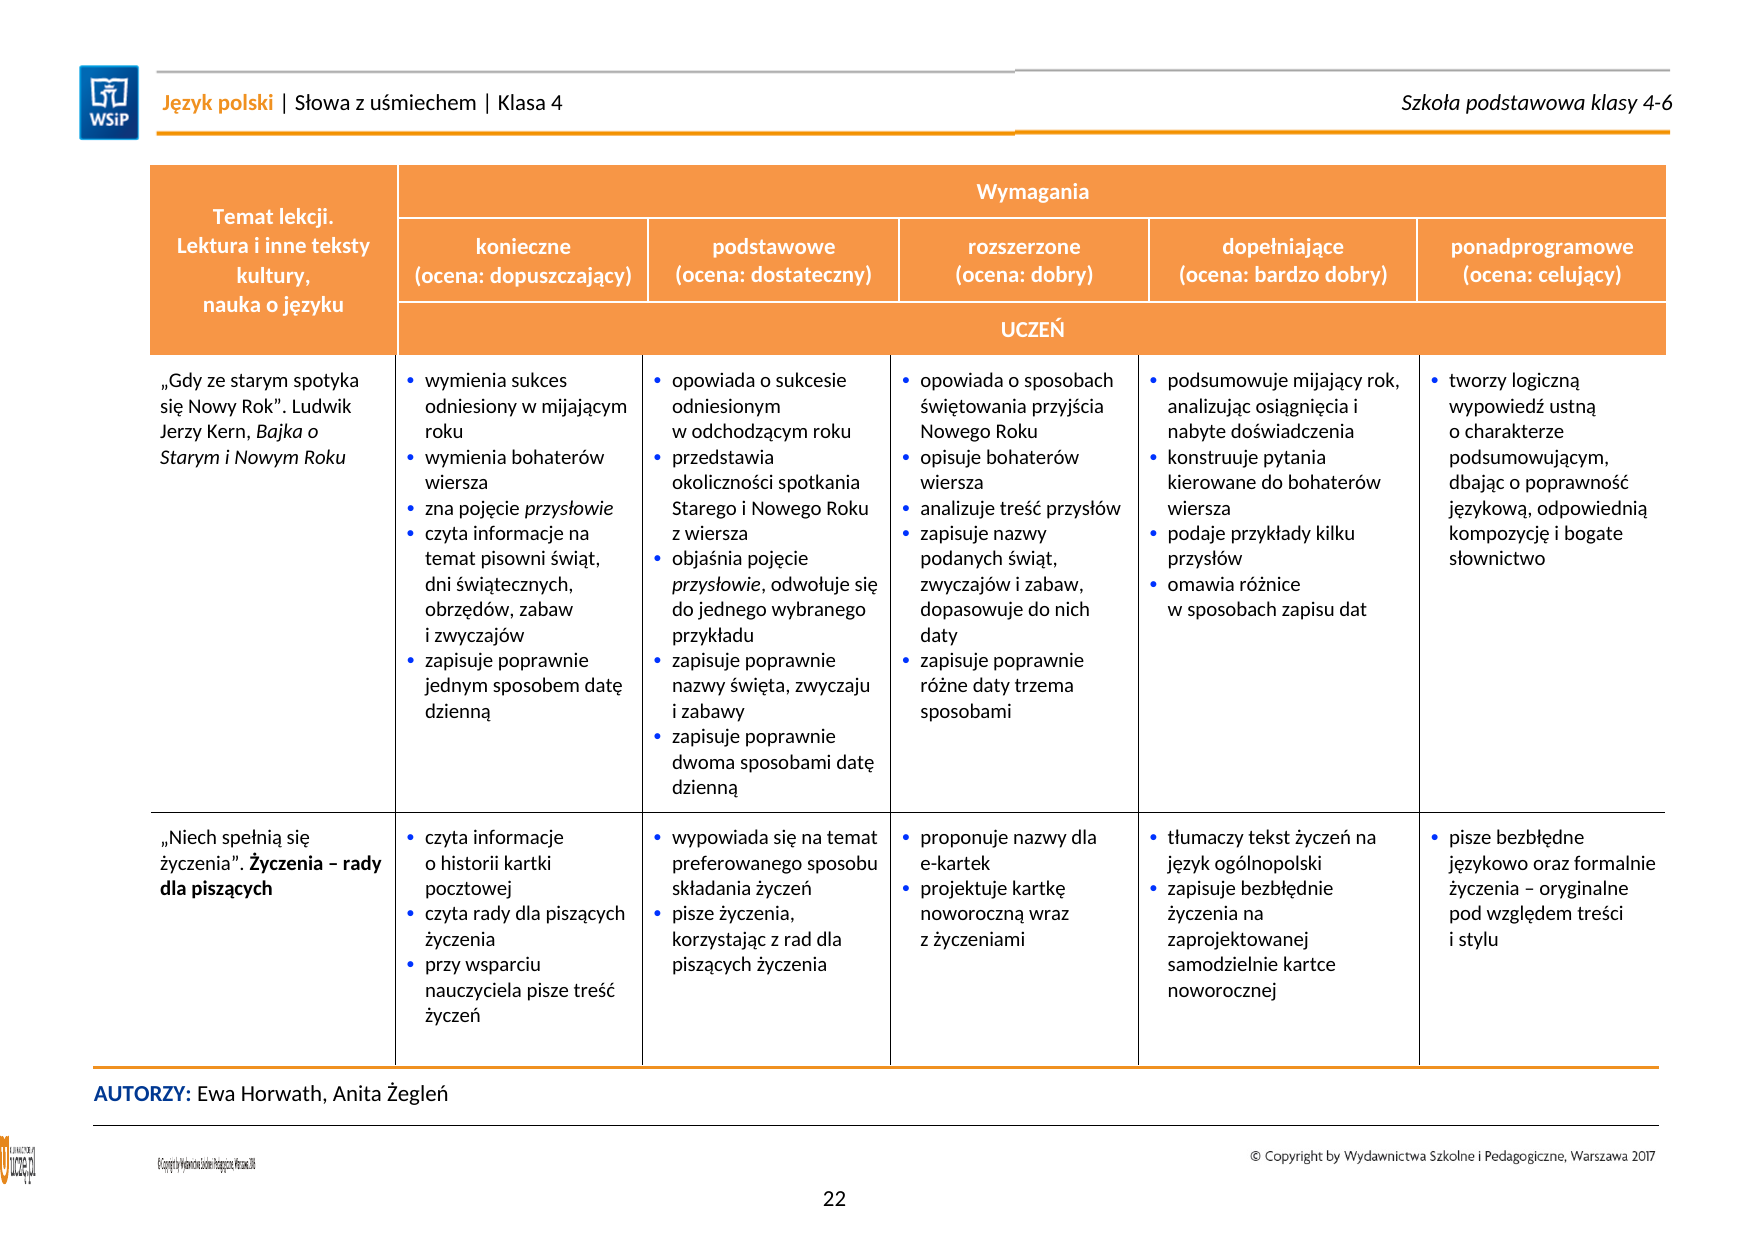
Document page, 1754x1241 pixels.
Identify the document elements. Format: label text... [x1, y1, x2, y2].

table_cell „Niech spełnią się życzenia”. Życzenia – rady dla piszących [149, 812, 395, 1065]
table_cell opowiada o sposobach świętowania przyjścia Nowego Roku opisuje bohaterów wiersza analizuje treść przysłów zapisuje nazwy podanych świąt, zwyczajów i zabaw, dopasowuje do nich daty zapisuje poprawnie różne daty trzema sposobami [891, 357, 1138, 812]
picture [1242, 1139, 1668, 1185]
table_cell tworzy logiczną wypowiedź ustną o charakterze podsumowującym, dbając o poprawność językową, odpowiednią kompozycję i bogate słownictwo [1420, 357, 1667, 812]
table_cell wymienia sukces odniesiony w mijającym roku wymienia bohaterów wiersza zna pojęcie przysłowie czyta informacje na temat pisowni świąt, dni świątecznych, obrzędów, zabaw i zwyczajów zapisuje poprawnie jednym sposobem datę dzienną [396, 357, 642, 812]
table_cell rozszerzone (ocena: dobry) [900, 219, 1148, 301]
table_cell podstawowe (ocena: dostateczny) [649, 219, 898, 301]
table_cell pisze bezbłędne językowo oraz formalnie życzenia – oryginalne pod względem treści i stylu [1420, 812, 1667, 1065]
table_cell podsumowuje mijający rok, analizując osiągnięcia i nabyte doświadczenia konstruuje pytania kierowane do bohaterów wiersza podaje przykłady kilku przysłów omawia różnice w sposobach zapisu dat [1139, 357, 1419, 812]
table_cell proponuje nazwy dla e-kartek projektuje kartkę noworoczną wraz z życzeniami [891, 813, 1138, 1065]
table_cell „Gdy ze starym spotyka się Nowy Rok”. Ludwik Jerzy Kern, Bajka o Starym i Nowym Roku [149, 357, 395, 812]
table_header Temat lekcji. Lektura i inne teksty kultury, nauka o języku [150, 165, 397, 355]
table_cell dopełniające (ocena: bardzo dobry) [1150, 219, 1416, 301]
table_cell czyta informacje o historii kartki pocztowej czyta rady dla piszących życzenia przy wsparciu nauczyciela pisze treść życzeń [396, 813, 642, 1065]
table_cell wypowiada się na temat preferowanego sposobu składania życzeń pisze życzenia, korzystając z rad dla piszących życzenia [643, 813, 890, 1065]
table_cell tłumaczy tekst życzeń na język ogólnopolski zapisuje bezbłędnie życzenia na zaprojektowanej samodzielnie kartce noworocznej [1139, 813, 1419, 1065]
table_header Wymagania [399, 165, 1666, 217]
picture [1664, 102, 1670, 109]
table_cell konieczne (ocena: dopuszczający) [399, 219, 647, 301]
table_cell ponadprogramowe (ocena: celujący) [1418, 219, 1666, 301]
table_cell UCZEŃ [399, 303, 1666, 355]
table_cell opowiada o sukcesie odniesionym w odchodzącym roku przedstawia okoliczności spotkania Starego i Nowego Roku z wiersza objaśnia pojęcie przysłowie, odwołuje się do jednego wybranego przykładu zapisuje poprawnie nazwy święta, zwyczaju i zabawy zapisuje poprawnie dwoma sposobami datę dzienną [643, 357, 890, 812]
picture [0, 6, 1671, 164]
